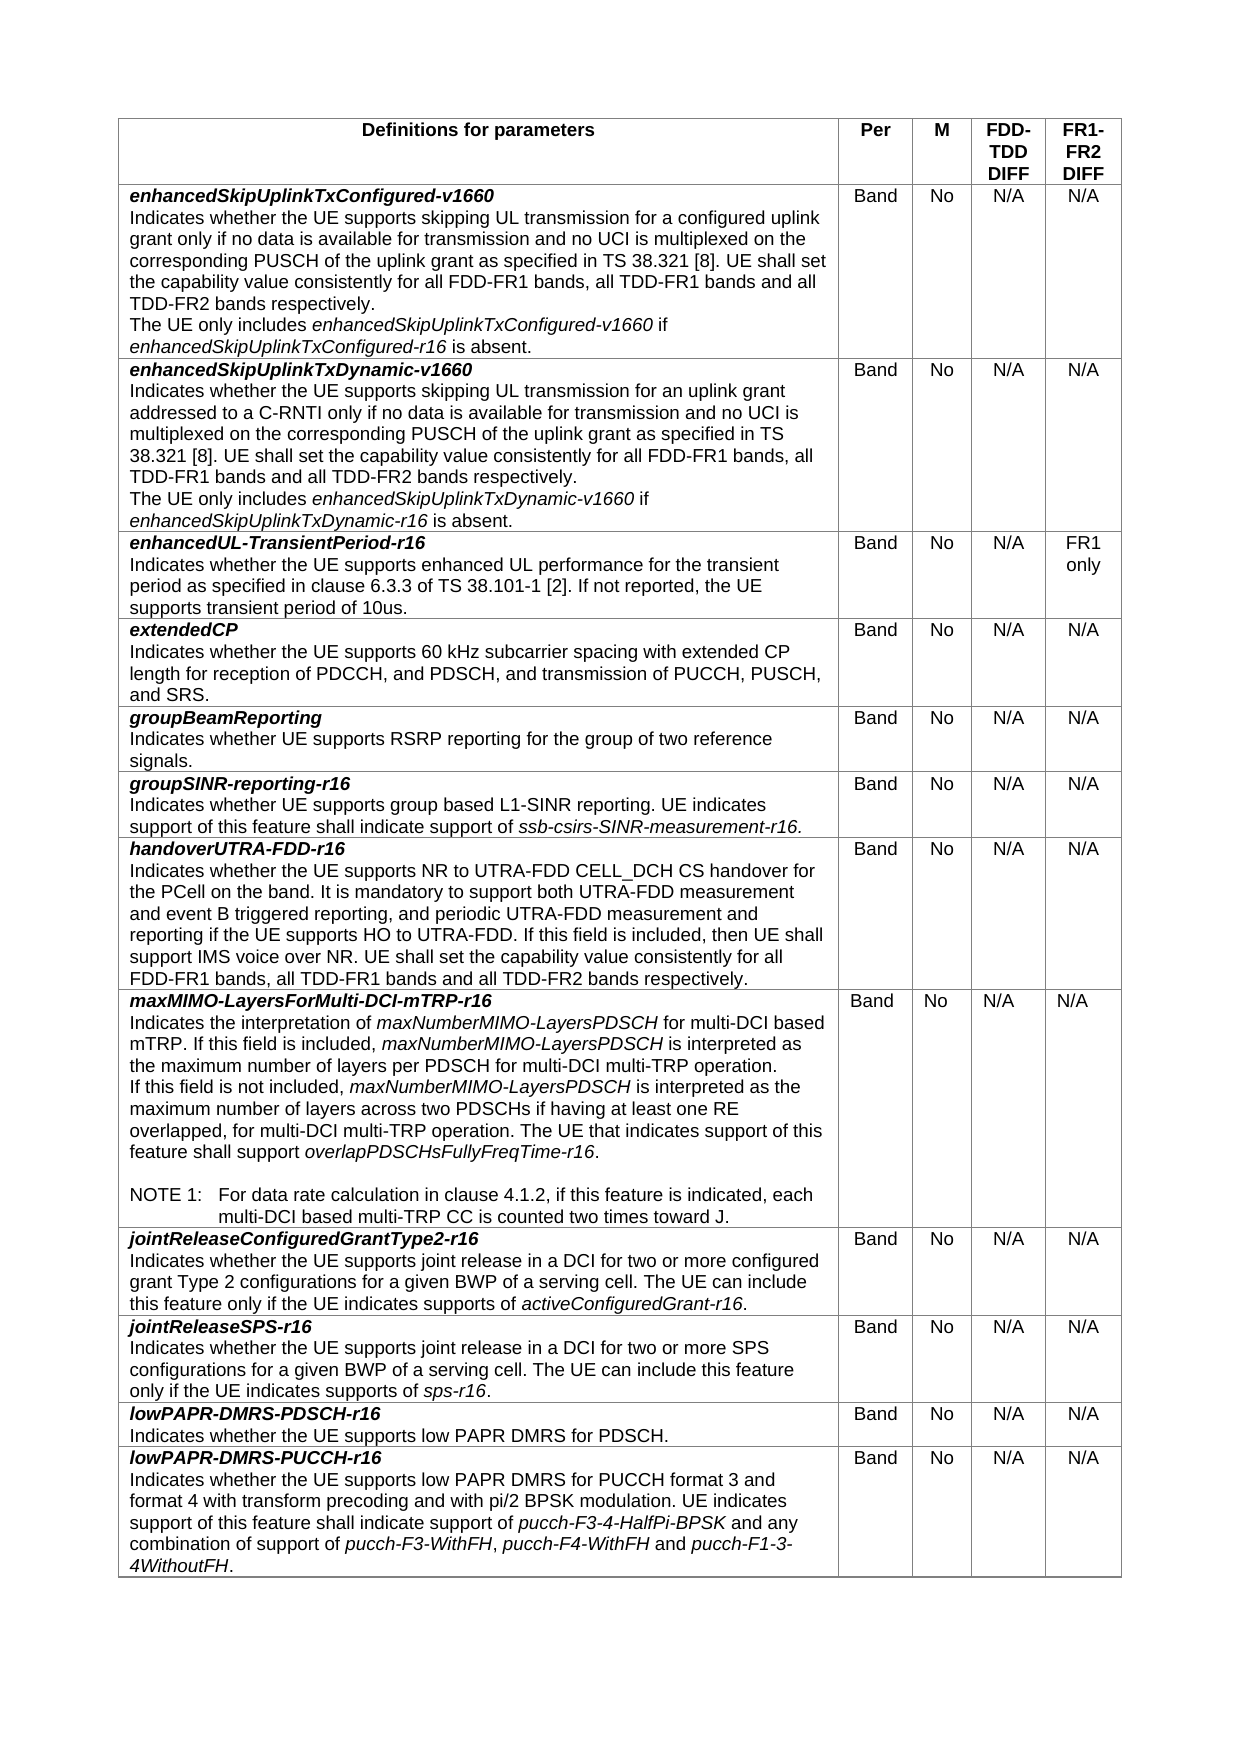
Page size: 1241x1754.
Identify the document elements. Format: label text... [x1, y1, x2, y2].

table_cell No [913, 532, 971, 618]
table_cell enhancedSkipUplinkTxConfigured-v1660 Indicates whether the UE supports skipping UL transmission for a configured uplink grant only if no data is available for transmission and no UCI is multiplexed on the corresponding PUSCH of the uplink grant as specified in TS 38.321 [8]. UE shall set the capability value consistently for all FDD-FR1 bands, all TDD-FR1 bands and all TDD-FR2 bands respectively. The UE only includes enhancedSkipUplinkTxConfigured-v1660 if enhancedSkipUplinkTxConfigured-r16 is absent. [119, 185, 838, 357]
table_cell N/A [1046, 1447, 1121, 1576]
table_cell Band [839, 772, 912, 837]
table_cell jointReleaseConfiguredGrantType2-r16 Indicates whether the UE supports joint release in a DCI for two or more configured grant Type 2 configurations for a given BWP of a serving cell. The UE can include this feature only if the UE indicates supports of activeConfiguredGrant-r16. [119, 1228, 838, 1314]
table_header M [913, 119, 971, 184]
table_cell Band [839, 838, 912, 989]
table_cell N/A [1046, 772, 1121, 837]
table_cell N/A [1046, 1228, 1121, 1314]
table_cell lowPAPR-DMRS-PUCCH-r16 Indicates whether the UE supports low PAPR DMRS for PUCCH format 3 and format 4 with transform precoding and with pi/2 BPSK modulation. UE indicates support of this feature shall indicate support of pucch-F3-4-HalfPi-BPSK and any combination of support of pucch-F3-WithFH, pucch-F4-WithFH and pucch-F1-3-4WithoutFH. [119, 1447, 838, 1576]
table_cell N/A [1046, 990, 1121, 1227]
table_cell Band [839, 532, 912, 618]
table_cell No [913, 619, 971, 706]
table_cell enhancedUL-TransientPeriod-r16 Indicates whether the UE supports enhanced UL performance for the transient period as specified in clause 6.3.3 of TS 38.101-1 [2]. If not reported, the UE supports transient period of 10us. [119, 532, 838, 618]
table_cell N/A [972, 1228, 1045, 1314]
table_cell Band [839, 185, 912, 357]
table_cell No [913, 1403, 971, 1446]
table_cell No [913, 185, 971, 357]
table_cell Band [839, 707, 912, 771]
table_cell enhancedSkipUplinkTxDynamic-v1660 Indicates whether the UE supports skipping UL transmission for an uplink grant addressed to a C-RNTI only if no data is available for transmission and no UCI is multiplexed on the corresponding PUSCH of the uplink grant as specified in TS 38.321 [8]. UE shall set the capability value consistently for all FDD-FR1 bands, all TDD-FR1 bands and all TDD-FR2 bands respectively. The UE only includes enhancedSkipUplinkTxDynamic-v1660 if enhancedSkipUplinkTxDynamic-r16 is absent. [119, 359, 838, 531]
table_cell extendedCP Indicates whether the UE supports 60 kHz subcarrier spacing with extended CP length for reception of PDCCH, and PDSCH, and transmission of PUCCH, PUSCH, and SRS. [119, 619, 838, 706]
table_cell No [913, 707, 971, 771]
table_cell N/A [1046, 185, 1121, 357]
table_header Definitions for parameters [119, 119, 838, 184]
table_cell Band [839, 359, 912, 531]
table_cell Band [839, 1447, 912, 1576]
table_cell N/A [972, 707, 1045, 771]
table_cell No [913, 1316, 971, 1402]
table_cell N/A [972, 185, 1045, 357]
table_cell N/A [1046, 707, 1121, 771]
table_cell N/A [972, 838, 1045, 989]
table_cell N/A [1046, 1403, 1121, 1446]
table_cell N/A [972, 772, 1045, 837]
table_cell N/A [972, 990, 1045, 1227]
table_cell No [913, 1228, 971, 1314]
table_cell handoverUTRA-FDD-r16 Indicates whether the UE supports NR to UTRA-FDD CELL_DCH CS handover for the PCell on the band. It is mandatory to support both UTRA-FDD measurement and event B triggered reporting, and periodic UTRA-FDD measurement and reporting if the UE supports HO to UTRA-FDD. If this field is included, then UE shall support IMS voice over NR. UE shall set the capability value consistently for all FDD-FR1 bands, all TDD-FR1 bands and all TDD-FR2 bands respectively. [119, 838, 838, 989]
table_cell N/A [972, 619, 1045, 706]
table_cell Band [839, 990, 912, 1227]
table_cell N/A [972, 1403, 1045, 1446]
table_header Per [839, 119, 912, 184]
table_cell jointReleaseSPS-r16 Indicates whether the UE supports joint release in a DCI for two or more SPS configurations for a given BWP of a serving cell. The UE can include this feature only if the UE indicates supports of sps-r16. [119, 1316, 838, 1402]
table_cell N/A [972, 1447, 1045, 1576]
table_cell N/A [972, 532, 1045, 618]
table_cell FR1 only [1046, 532, 1121, 618]
table_cell No [913, 990, 971, 1227]
table_cell N/A [972, 1316, 1045, 1402]
table_header FDD-TDD DIFF [972, 119, 1045, 184]
table_cell maxMIMO-LayersForMulti-DCI-mTRP-r16 Indicates the interpretation of maxNumberMIMO-LayersPDSCH for multi-DCI based mTRP. If this field is included, maxNumberMIMO-LayersPDSCH is interpreted as the maximum number of layers per PDSCH for multi-DCI multi-TRP operation. If this field is not included, maxNumberMIMO-LayersPDSCH is interpreted as the maximum number of layers across two PDSCHs if having at least one RE overlapped, for multi-DCI multi-TRP operation. The UE that indicates support of this feature shall support overlapPDSCHsFullyFreqTime-r16. NOTE 1: For data rate calculation in clause 4.1.2, if this feature is indicated, each multi-DCI based multi-TRP CC is counted two times toward J. [119, 990, 838, 1227]
table_cell Band [839, 619, 912, 706]
table_cell No [913, 359, 971, 531]
table_cell N/A [972, 359, 1045, 531]
table_cell N/A [1046, 1316, 1121, 1402]
table_cell N/A [1046, 359, 1121, 531]
table_cell groupSINR-reporting-r16 Indicates whether UE supports group based L1-SINR reporting. UE indicates support of this feature shall indicate support of ssb-csirs-SINR-measurement-r16. [119, 772, 838, 837]
table_header FR1-FR2 DIFF [1046, 119, 1121, 184]
table_cell Band [839, 1403, 912, 1446]
table_cell Band [839, 1316, 912, 1402]
table_cell No [913, 772, 971, 837]
table_cell Band [839, 1228, 912, 1314]
table_cell No [913, 1447, 971, 1576]
table_cell N/A [1046, 619, 1121, 706]
table_cell No [913, 838, 971, 989]
table_cell groupBeamReporting Indicates whether UE supports RSRP reporting for the group of two reference signals. [119, 707, 838, 771]
table_cell lowPAPR-DMRS-PDSCH-r16 Indicates whether the UE supports low PAPR DMRS for PDSCH. [119, 1403, 838, 1446]
table_cell N/A [1046, 838, 1121, 989]
